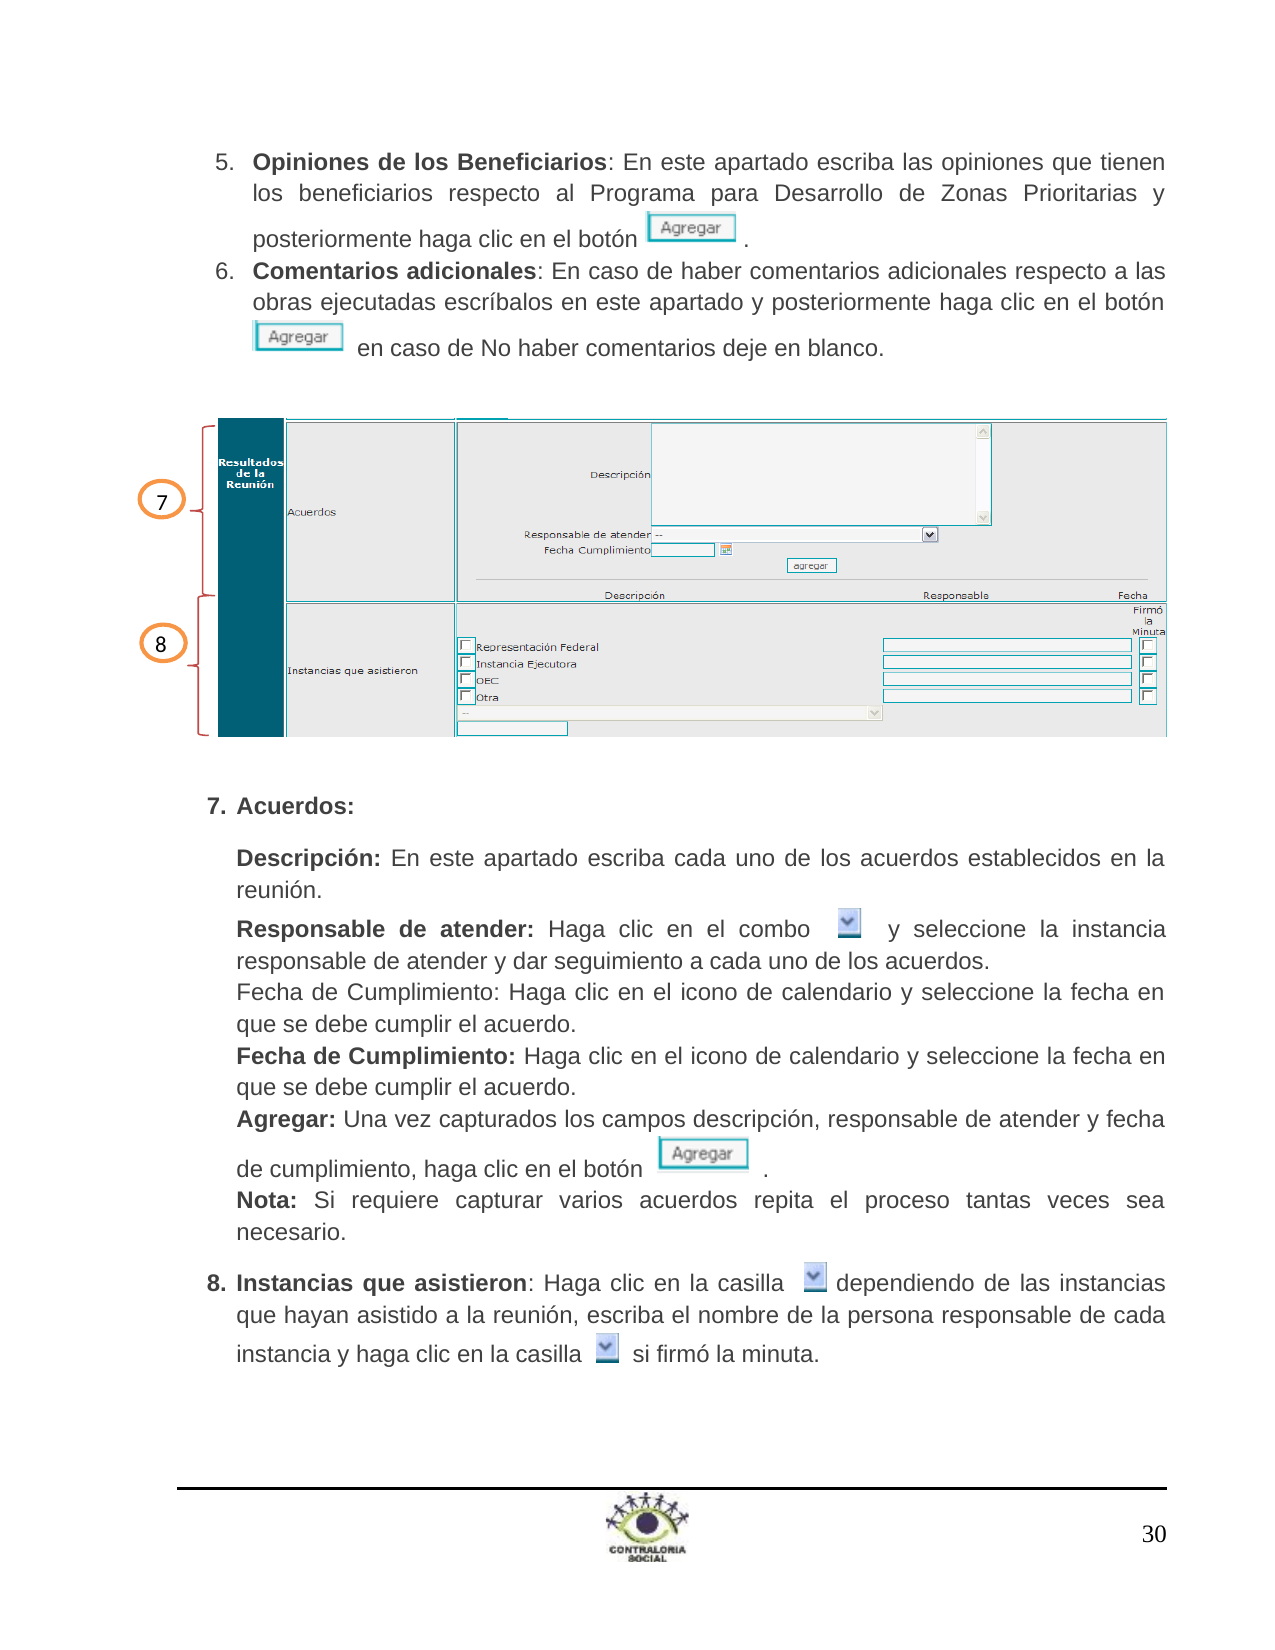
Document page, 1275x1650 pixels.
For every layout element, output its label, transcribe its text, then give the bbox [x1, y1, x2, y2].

picture [645, 211, 737, 248]
list Opiniones de los Beneficiarios: En este apartado escriba las opiniones que tienen los beneficiarios respecto al Programa para Desarrollo de Zonas Prioritarias y posteriormente haga clic en el botón . [215, 148, 1167, 252]
list 8. Instancias que asistieron: Haga clic en la casilla dependiendo de las instancias que hayan asistido a la reunión, escriba el nombre de la persona responsable de cada instancia y haga clic en la casilla si firmó la minuta. [207, 1262, 1167, 1367]
picture [656, 1136, 749, 1178]
picture [252, 320, 344, 357]
list Fecha de Cumplimiento: Haga clic en el icono de calendario y seleccione la fecha en que se debe cumplir el acuerdo. [236, 978, 1167, 1037]
list Comentarios adicionales: En caso de haber comentarios adicionales respecto a las obras ejecutadas escríbalos en este apartado y posteriormente haga clic en el botón en caso de No haber comentarios deje en blanco. [215, 257, 1167, 362]
list Descripción: En este apartado escriba cada uno de los acuerdos establecidos en la reunión. [236, 844, 1167, 904]
list Nota: Si requiere capturar varios acuerdos repita el proceso tantas veces sea necesario. [236, 1186, 1167, 1246]
list Fecha de Cumplimiento: Haga clic en el icono de calendario y seleccione la fecha en que se debe cumplir el acuerdo. [236, 1042, 1167, 1101]
list 7. Acuerdos: [207, 792, 1167, 819]
list Agregar: Una vez capturados los campos descripción, responsable de atender y fecha de cumplimiento, haga clic en el botón . [236, 1105, 1167, 1182]
list Responsable de atender: Haga clic en el combo y seleccione la instancia responsable de atender y dar seguimiento a cada uno de los acuerdos. [236, 908, 1167, 974]
picture [605, 1491, 689, 1560]
